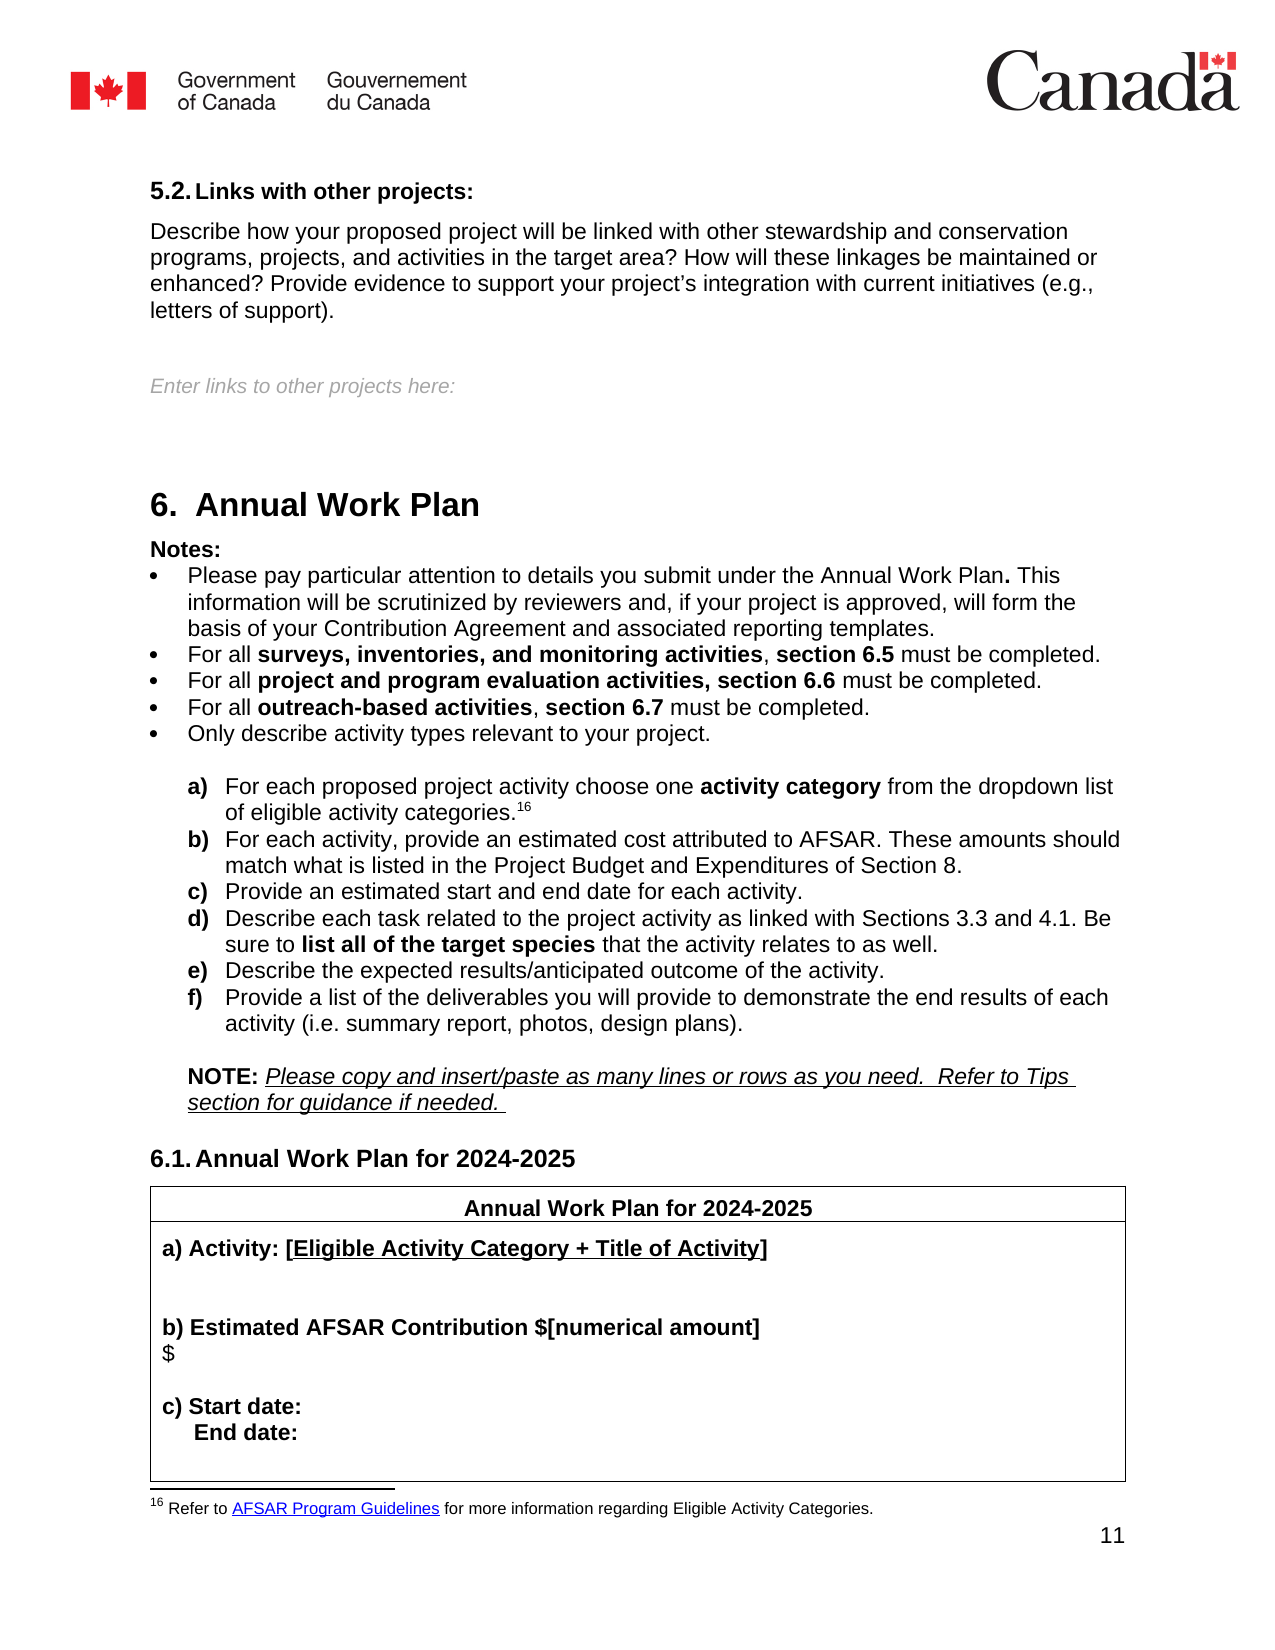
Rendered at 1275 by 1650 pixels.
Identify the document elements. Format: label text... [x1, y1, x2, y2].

picture [0, 0, 1275, 115]
list Describe the expected results/anticipated outcome of the activity. [187, 957, 1125, 984]
list Only describe activity types relevant to your project. [150, 720, 1125, 747]
text Enter links to other projects here: [150, 374, 1125, 398]
text Describe how your proposed project will be linked with other stewardship and conservation programs, projects, and activities in the target area? How will these linkages be maintained or enhanced? Provide evidence to support your project’s integration with current initiatives (e.g., letters of support). [150, 218, 1125, 323]
list For each activity, provide an estimated cost attributed to AFSAR. These amounts should match what is listed in the Project Budget and Expenditures of Section 8. [187, 826, 1125, 878]
list Annual Work Plan for 2024-2025 [150, 1144, 1125, 1173]
list For all surveys, inventories, and monitoring activities, section 6.5 must be completed. [150, 641, 1125, 667]
text Notes: [150, 536, 1125, 562]
list Provide a list of the deliverables you will provide to demonstrate the end results of each activity (i.e. summary report, photos, design plans). [187, 984, 1125, 1036]
subtitle Annual Work Plan [150, 485, 1125, 523]
list For all outreach-based activities, section 6.7 must be completed. [150, 694, 1125, 720]
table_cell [151, 1222, 1125, 1481]
list NOTE: Please copy and insert/paste as many lines or rows as you need. Refer to Tips section for guidance if needed. [187, 1063, 1125, 1116]
list Provide an estimated start and end date for each activity. [187, 878, 1125, 905]
list Links with other projects: [150, 176, 1125, 205]
list Describe each task related to the project activity as linked with Sections 3.3 and 4.1. Be sure to list all of the target species that the activity relates to as well. [187, 905, 1125, 957]
list For each proposed project activity choose one activity category from the dropdown list of eligible activity categories. [187, 773, 1125, 826]
table_header Annual Work Plan for 2024-2025 [151, 1187, 1125, 1221]
list Please pay particular attention to details you submit under the Annual Work Plan. This information will be scrutinized by reviewers and, if your project is approved, will form the basis of your Contribution Agreement and associated reporting templates. [150, 562, 1125, 641]
list For all project and program evaluation activities, section 6.6 must be completed. [150, 667, 1125, 694]
